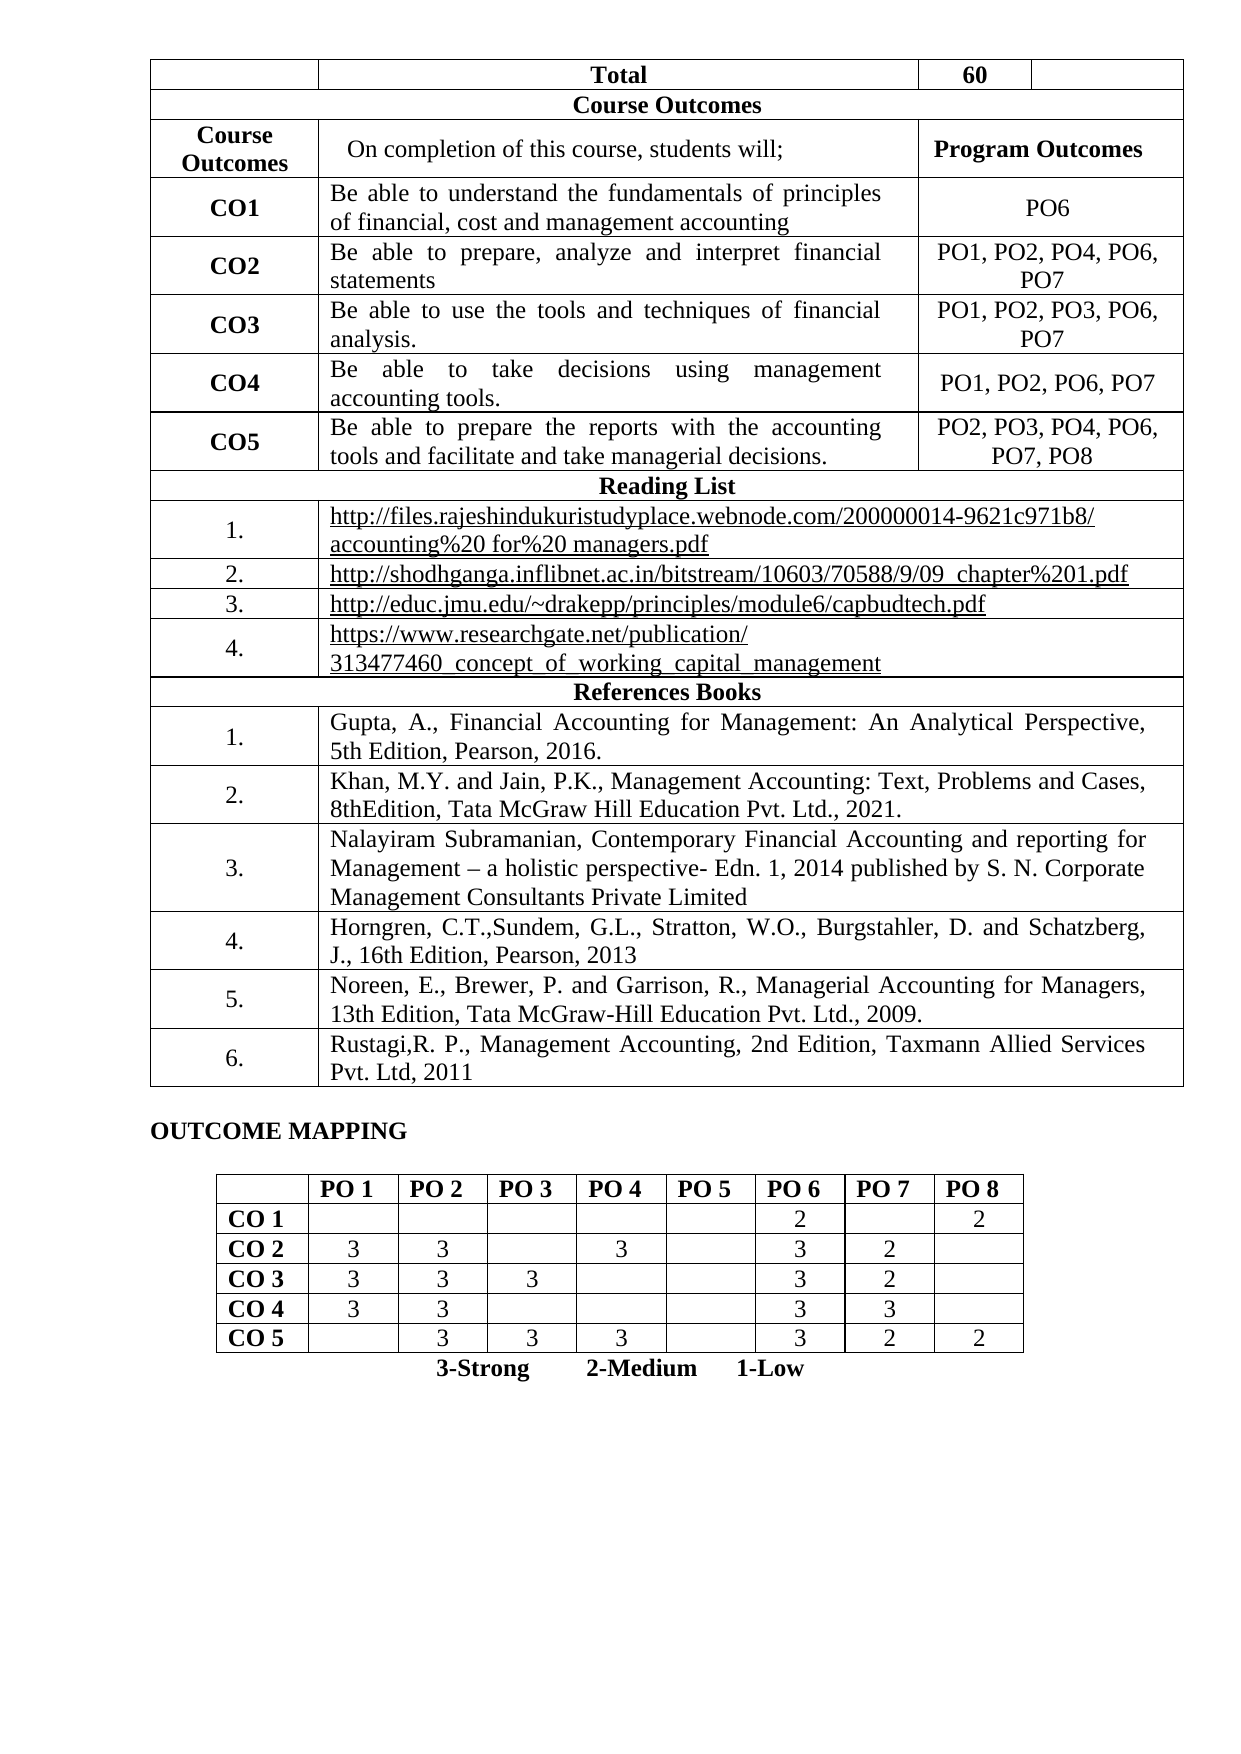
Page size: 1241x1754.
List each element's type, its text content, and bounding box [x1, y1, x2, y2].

table_cell Be able to prepare the reports with the accounting tools and facilitate and take managerial decisions. [319, 413, 918, 470]
table_cell 2 [846, 1324, 934, 1352]
table_cell Total [319, 60, 918, 89]
table_cell [667, 1204, 755, 1233]
table_cell PO1, PO2, PO6, PO7 [919, 354, 1183, 411]
table_cell [488, 1234, 576, 1263]
table_cell [667, 1234, 755, 1263]
table_header [217, 1175, 308, 1203]
table_cell 5. [151, 970, 318, 1028]
table_cell CO 5 [217, 1324, 308, 1352]
table_cell [399, 1204, 487, 1233]
table_cell Be able to understand the fundamentals of principles of financial, cost and management accounting [319, 178, 918, 236]
table_cell 3 [756, 1234, 844, 1263]
table_cell [935, 1234, 1023, 1263]
table_cell Program Outcomes [919, 120, 1183, 177]
table_cell Course Outcomes [151, 120, 318, 177]
table_cell 2. [151, 559, 318, 588]
table_header PO 7 [846, 1175, 934, 1203]
table_cell [935, 1294, 1023, 1322]
table_cell [935, 1264, 1023, 1293]
table_cell PO1, PO2, PO4, PO6, PO7 [919, 237, 1183, 294]
table_cell 1. [151, 707, 318, 765]
table_cell 3 [756, 1264, 844, 1293]
table_cell 3 [577, 1234, 666, 1263]
table_cell 3 [756, 1294, 844, 1322]
table_cell 60 [919, 60, 1031, 89]
table_cell 3. [151, 589, 318, 618]
table_cell [846, 1204, 934, 1233]
table_cell Noreen, E., Brewer, P. and Garrison, R., Managerial Accounting for Managers, 13th Edition, Tata McGraw-Hill Education Pvt. Ltd., 2009. [319, 970, 1183, 1028]
table_cell PO2, PO3, PO4, PO6, PO7, PO8 [919, 413, 1183, 470]
table_cell CO3 [151, 295, 318, 353]
table_cell [667, 1264, 755, 1293]
table_header PO 4 [577, 1175, 666, 1203]
table_cell 3 [756, 1324, 844, 1352]
table_cell [577, 1204, 666, 1233]
table_cell [488, 1294, 576, 1322]
table_cell 4. [151, 619, 318, 676]
table_cell 3. [151, 824, 318, 911]
table_header PO 2 [399, 1175, 487, 1203]
table_cell 3 [309, 1264, 398, 1293]
table_cell [151, 60, 318, 89]
table_cell [577, 1264, 666, 1293]
table_cell 2 [935, 1324, 1023, 1352]
table_cell 3 [399, 1294, 487, 1322]
table_cell 3 [846, 1294, 934, 1322]
table_cell Be able to take decisions using management accounting tools. [319, 354, 918, 411]
table_cell Rustagi,R. P., Management Accounting, 2nd Edition, Taxmann Allied Services Pvt. Ltd, 2011 [319, 1029, 1183, 1086]
table_cell http://educ.jmu.edu/~drakepp/principles/module6/capbudtech.pdf [319, 589, 1183, 618]
table_cell 3 [399, 1234, 487, 1263]
table_cell https://www.researchgate.net/publication/313477460_concept_of_working_capital_management [319, 619, 1183, 676]
table_cell [309, 1204, 398, 1233]
table_cell [577, 1294, 666, 1322]
table_header PO 6 [756, 1175, 844, 1203]
table_cell References Books [151, 678, 1183, 706]
table_cell 6. [151, 1029, 318, 1086]
table_cell PO6 [919, 178, 1183, 236]
table_cell [309, 1324, 398, 1352]
table_cell 4. [151, 912, 318, 969]
table_cell 2 [846, 1234, 934, 1263]
table_cell CO 2 [217, 1234, 308, 1263]
table_cell Khan, M.Y. and Jain, P.K., Management Accounting: Text, Problems and Cases, 8thEdition, Tata McGraw Hill Education Pvt. Ltd., 2021. [319, 766, 1183, 823]
table_cell 2 [756, 1204, 844, 1233]
table_cell [667, 1294, 755, 1322]
table_cell CO 3 [217, 1264, 308, 1293]
table_cell 3 [309, 1294, 398, 1322]
table_cell On completion of this course, students will; [319, 120, 918, 177]
table_cell 3 [399, 1264, 487, 1293]
table_cell CO 1 [217, 1204, 308, 1233]
table_cell CO1 [151, 178, 318, 236]
table_cell Be able to prepare, analyze and interpret financial statements [319, 237, 918, 294]
table_cell [1032, 60, 1183, 89]
table_cell Course Outcomes [151, 90, 1183, 119]
table_cell 3 [577, 1324, 666, 1352]
table_cell [667, 1324, 755, 1352]
table_cell 3 [309, 1234, 398, 1263]
table_cell 3 [488, 1264, 576, 1293]
table_cell Reading List [151, 471, 1183, 500]
text OUTCOME MAPPING [150, 1116, 1090, 1145]
table_cell CO4 [151, 354, 318, 411]
table_cell Gupta, A., Financial Accounting for Management: An Analytical Perspective, 5th Edition, Pearson, 2016. [319, 707, 1183, 765]
table_cell CO 4 [217, 1294, 308, 1322]
text 3-Strong 2-Medium 1-Low [150, 1353, 1090, 1382]
table_cell CO5 [151, 413, 318, 470]
table_header PO 1 [309, 1175, 398, 1203]
table_cell 3 [488, 1324, 576, 1352]
table_cell 3 [399, 1324, 487, 1352]
table_cell CO2 [151, 237, 318, 294]
table_cell Horngren, C.T.,Sundem, G.L., Stratton, W.O., Burgstahler, D. and Schatzberg, J., 16th Edition, Pearson, 2013 [319, 912, 1183, 969]
table_header PO 3 [488, 1175, 576, 1203]
table_header PO 5 [667, 1175, 755, 1203]
table_cell 2 [935, 1204, 1023, 1233]
table_cell http://shodhganga.inflibnet.ac.in/bitstream/10603/70588/9/09_chapter%201.pdf [319, 559, 1183, 588]
table_header PO 8 [935, 1175, 1023, 1203]
table_cell 2 [846, 1264, 934, 1293]
table_cell PO1, PO2, PO3, PO6, PO7 [919, 295, 1183, 353]
table_cell 2. [151, 766, 318, 823]
table_cell 1. [151, 501, 318, 558]
table_cell Nalayiram Subramanian, Contemporary Financial Accounting and reporting for Management – a holistic perspective- Edn. 1, 2014 published by S. N. Corporate Management Consultants Private Limited [319, 824, 1183, 911]
table_cell http://files.rajeshindukuristudyplace.webnode.com/200000014-9621c971b8/ accounting%20 for%20 managers.pdf [319, 501, 1183, 558]
table_cell Be able to use the tools and techniques of financial analysis. [319, 295, 918, 353]
table_cell [488, 1204, 576, 1233]
